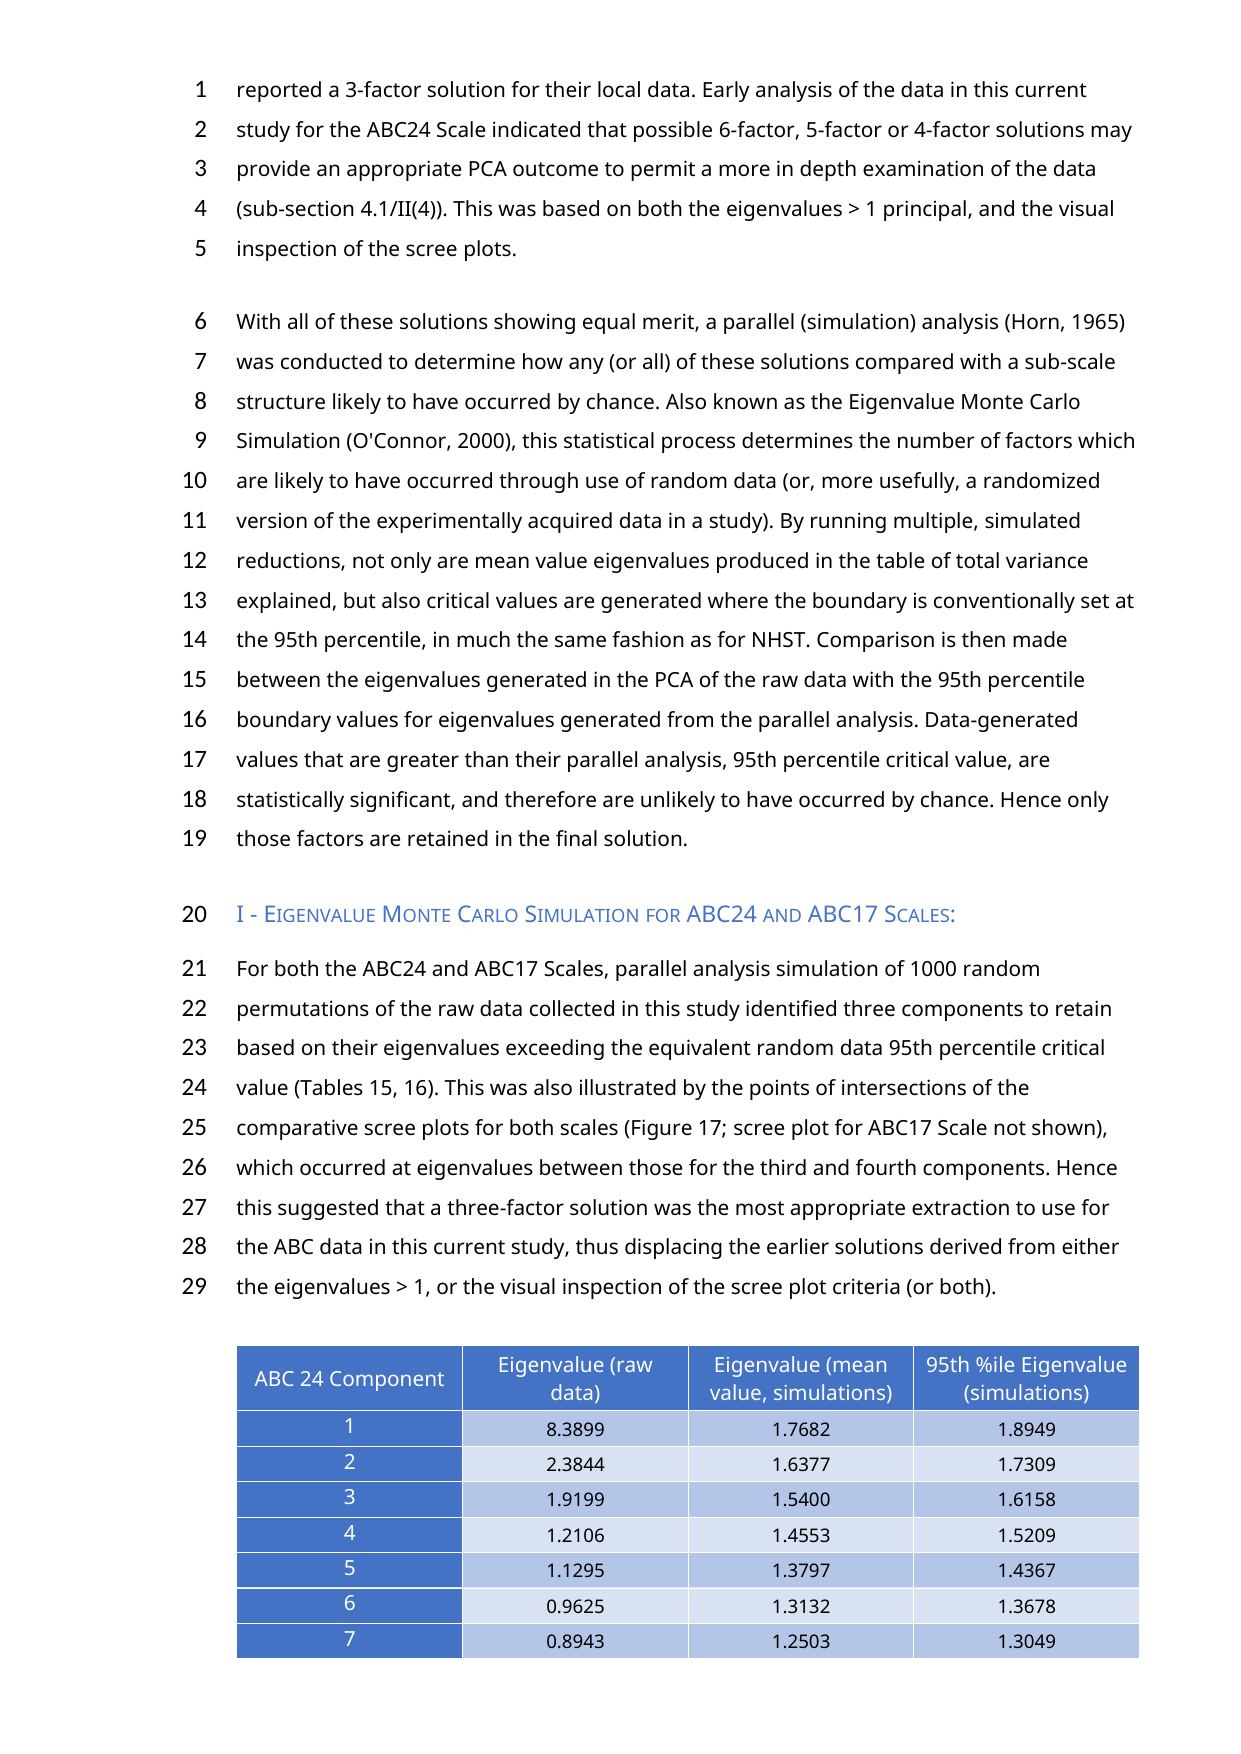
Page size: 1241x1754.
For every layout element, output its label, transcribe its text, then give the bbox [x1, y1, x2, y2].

table_cell 1.3132 [689, 1589, 913, 1623]
table_cell 1.7682 [689, 1411, 913, 1446]
table_cell 1.2106 [463, 1518, 688, 1552]
table_cell 0.8943 [463, 1624, 688, 1658]
table_cell 1.1295 [463, 1553, 688, 1587]
table_cell 1.3797 [689, 1553, 913, 1587]
table_cell 1.6158 [914, 1482, 1139, 1517]
table_cell 8.3899 [463, 1411, 688, 1446]
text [236, 75, 1140, 263]
table_cell 4 [237, 1518, 462, 1552]
table_cell 1.3049 [914, 1624, 1139, 1658]
table_cell 1.9199 [463, 1482, 688, 1517]
table_cell 1.2503 [689, 1624, 913, 1658]
table_cell 1.5209 [914, 1518, 1139, 1552]
table_cell 2.3844 [463, 1447, 688, 1481]
table_cell 3 [237, 1482, 462, 1517]
table_cell 1.7309 [914, 1447, 1139, 1481]
subtitle I - Eigenvalue Monte Carlo Simulation for ABC24 and ABC17 Scales: [236, 898, 1140, 929]
table_cell 1.3678 [914, 1589, 1139, 1623]
table_cell 1.6377 [689, 1447, 913, 1481]
table_header 95th %ile Eigenvalue (simulations) [914, 1346, 1139, 1410]
table_cell 6 [237, 1589, 462, 1623]
table_cell 1.5400 [689, 1482, 913, 1517]
table_cell 1.4553 [689, 1518, 913, 1552]
table_cell 1.4367 [914, 1553, 1139, 1587]
table_cell 0.9625 [463, 1589, 688, 1623]
text With all of these solutions showing equal merit, a parallel (simulation) analysis (Horn, 1965) was conducted to determine how any (or all) of these solutions compared with a sub-scale structure likely to have occurred by chance. Also known as the Eigenvalue Monte Carlo Simulation (O'Connor, 2000), this statistical process determines the number of factors which are likely to have occurred through use of random data (or, more usefully, a randomized version of the experimentally acquired data in a study). By running multiple, simulated reductions, not only are mean value eigenvalues produced in the table of total variance explained, but also critical values are generated where the boundary is conventionally set at the 95th percentile, in much the same fashion as for NHST. Comparison is then made between the eigenvalues generated in the PCA of the raw data with the 95th percentile boundary values for eigenvalues generated from the parallel analysis. Data-generated values that are greater than their parallel analysis, 95th percentile critical value, are statistically significant, and therefore are unlikely to have occurred by chance. Hence only those factors are retained in the final solution. [236, 307, 1140, 853]
table_cell 7 [237, 1624, 462, 1658]
table_cell 2 [237, 1447, 462, 1481]
table_header ABC 24 Component [237, 1346, 462, 1410]
table_cell 1.8949 [914, 1411, 1139, 1446]
table_cell 5 [237, 1553, 462, 1587]
table_header Eigenvalue (raw data) [463, 1346, 688, 1410]
table_header Eigenvalue (mean value, simulations) [689, 1346, 913, 1410]
text For both the ABC24 and ABC17 Scales, parallel analysis simulation of 1000 random permutations of the raw data collected in this study identified three components to retain based on their eigenvalues exceeding the equivalent random data 95th percentile critical value (Tables 15, 16). This was also illustrated by the points of intersections of the comparative scree plots for both scales (Figure 17; scree plot for ABC17 Scale not shown), which occurred at eigenvalues between those for the third and fourth components. Hence this suggested that a three-factor solution was the most appropriate extraction to use for the ABC data in this current study, thus displacing the earlier solutions derived from either the eigenvalues > 1, or the visual inspection of the scree plot criteria (or both). [236, 954, 1140, 1301]
table_cell 1 [237, 1411, 462, 1446]
